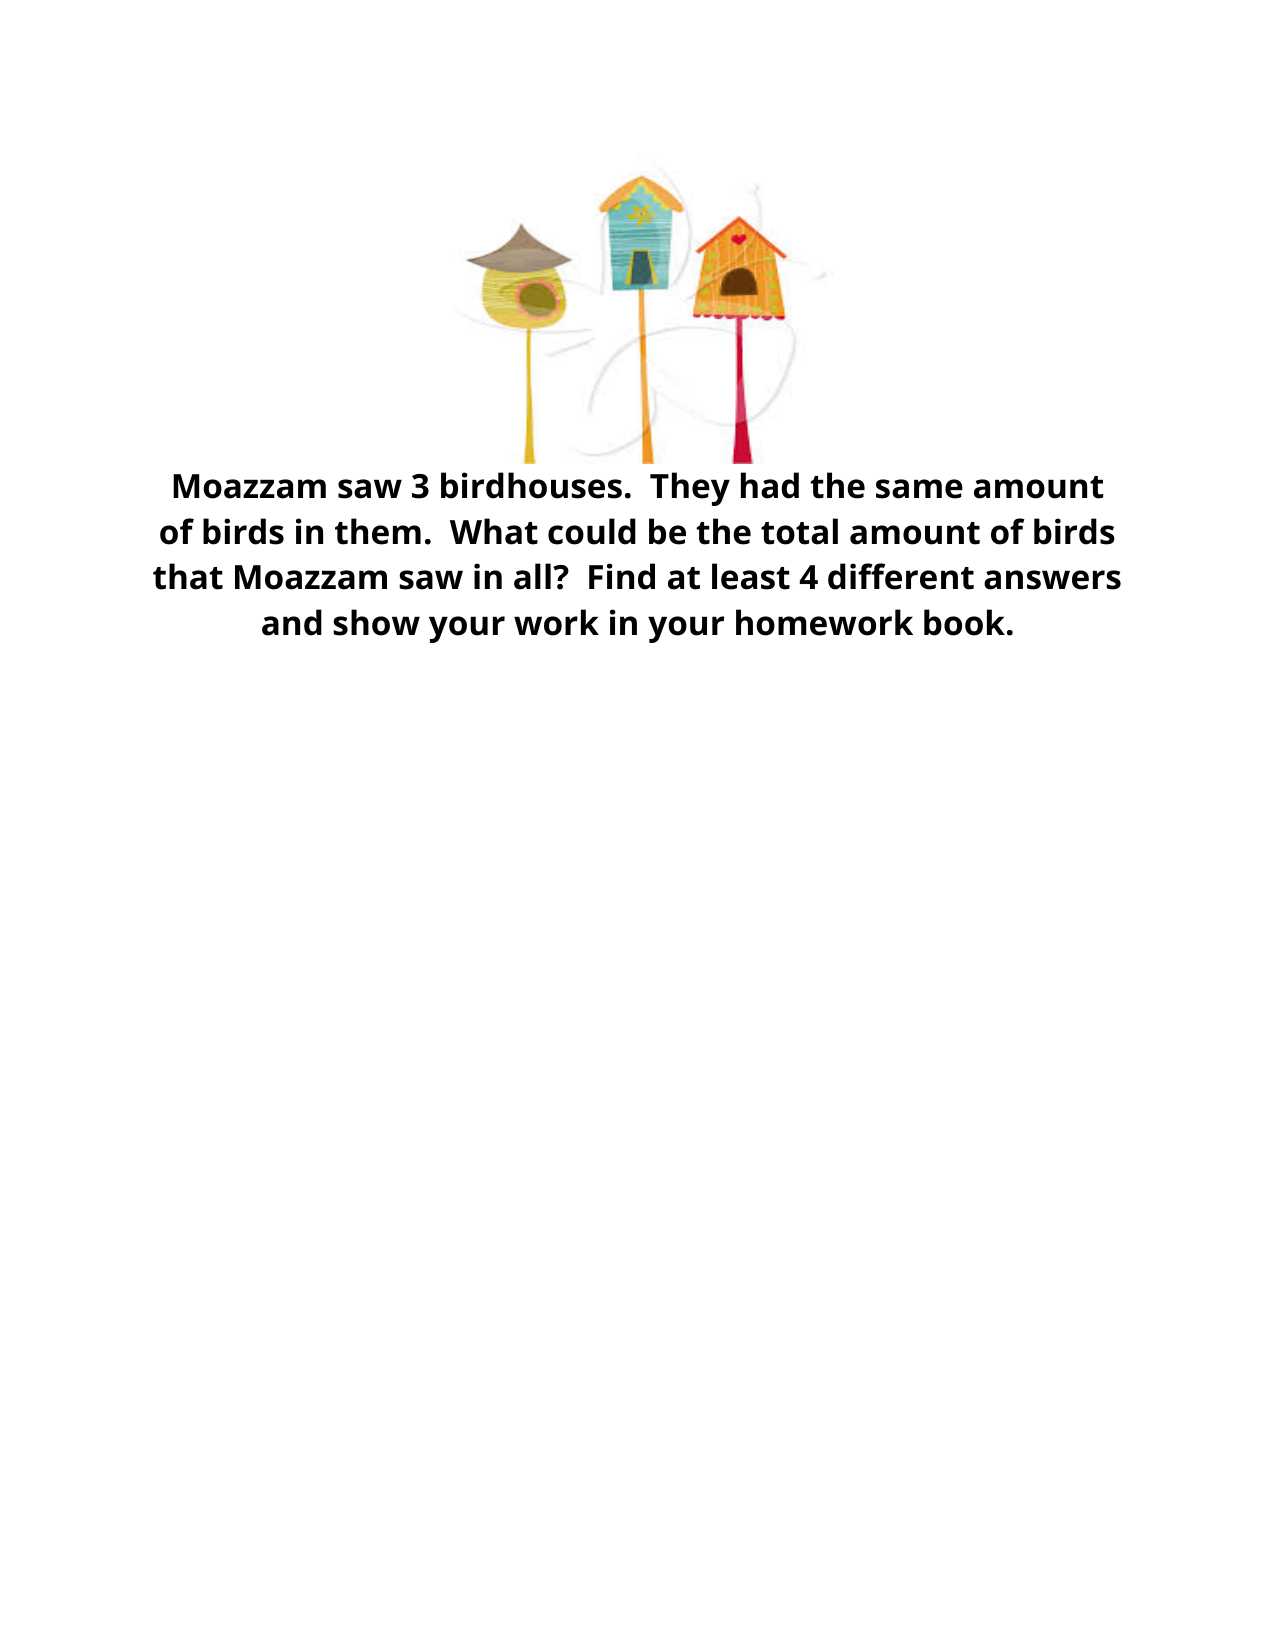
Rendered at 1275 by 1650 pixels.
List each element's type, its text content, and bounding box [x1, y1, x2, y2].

picture [441, 150, 834, 464]
text Moazzam saw 3 birdhouses. They had the same amount of birds in them. What could be the total amount of birds that Moazzam saw in all? Find at least 4 different answers and show your work in your homework book. [150, 463, 1125, 645]
